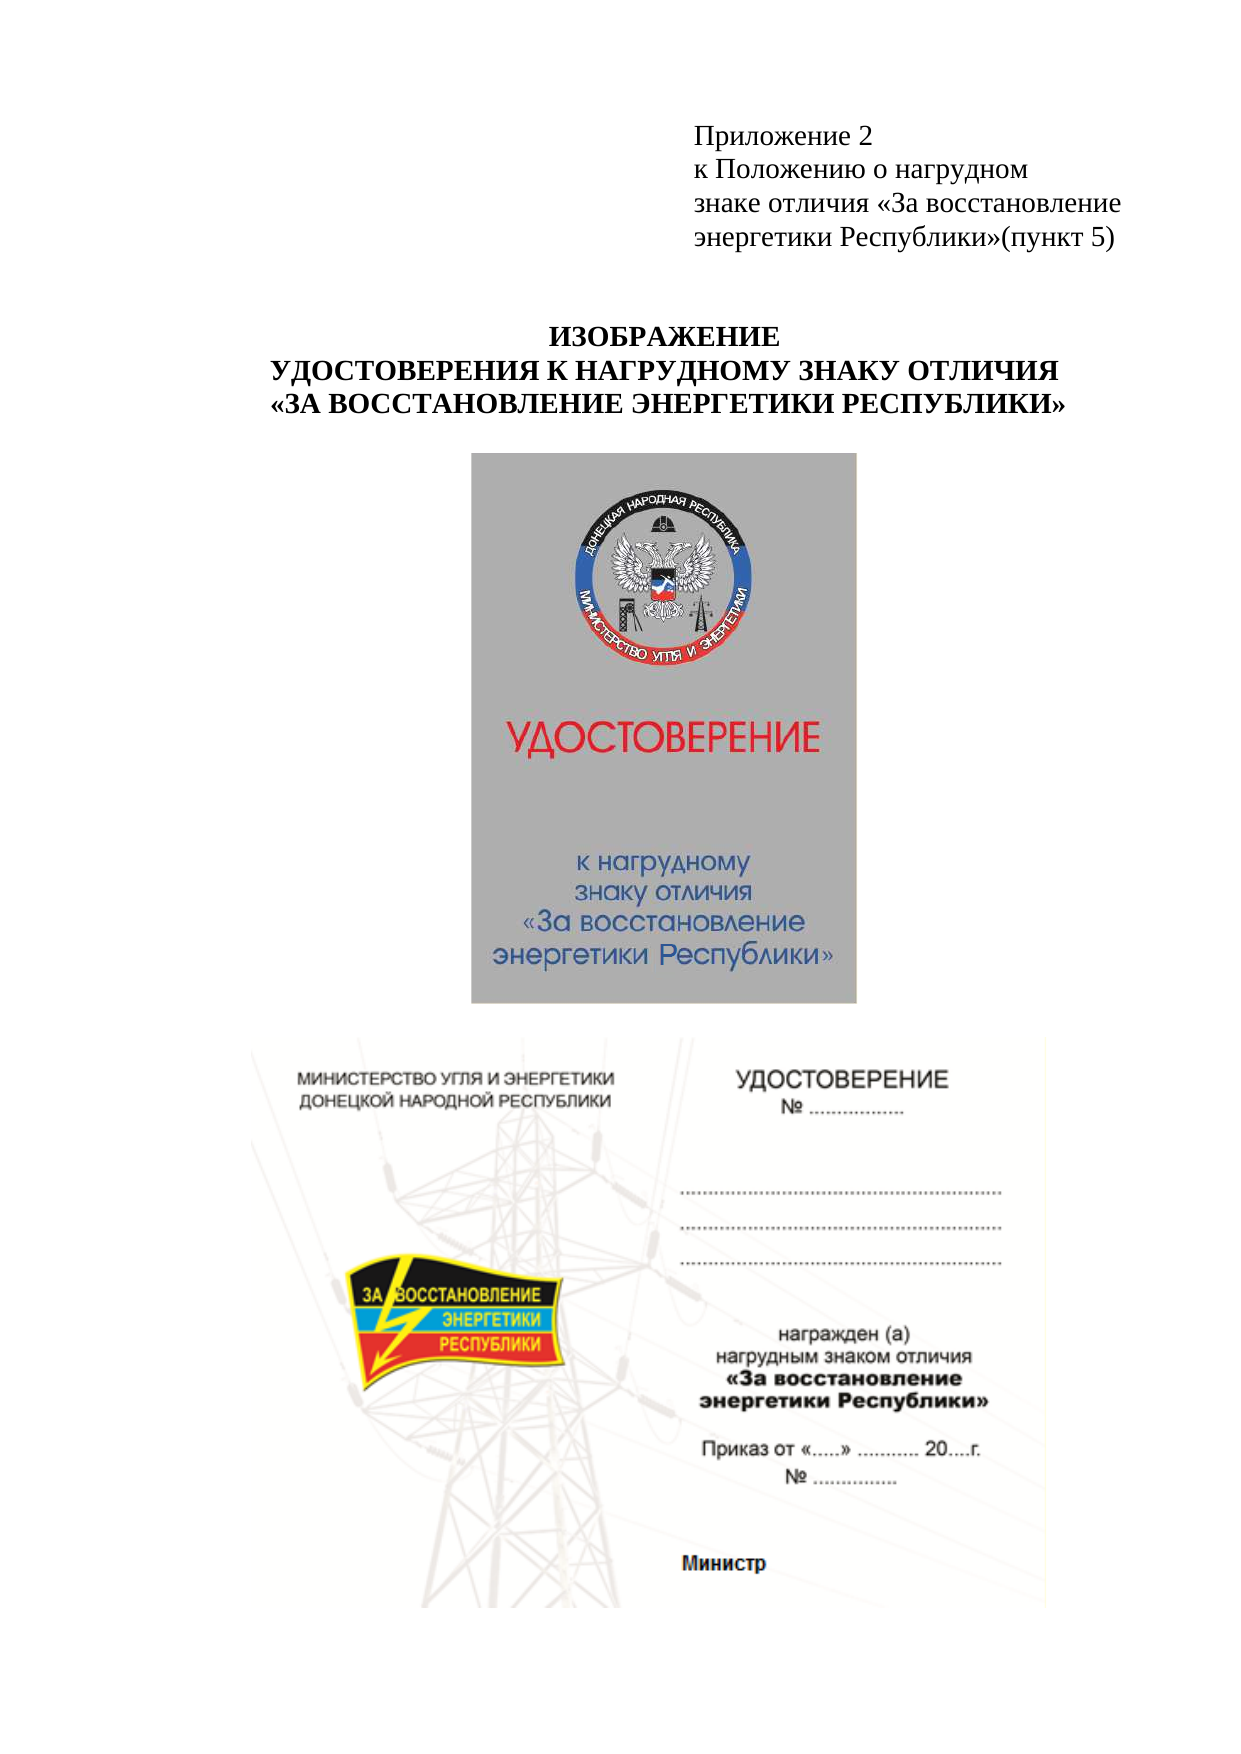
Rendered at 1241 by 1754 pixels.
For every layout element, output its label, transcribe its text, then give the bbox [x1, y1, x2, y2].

text энергетики Республики»(пункт 5) [620, 219, 1152, 252]
text ИЗОБРАЖЕНИЕ [177, 319, 1152, 353]
text знаке отличия «За восстановление [620, 185, 1152, 219]
text к Положению о нагрудном [251, 152, 1152, 185]
text «ЗА ВОССТАНОВЛЕНИЕ ЭНЕРГЕТИКИ РЕСПУБЛИКИ» [177, 386, 1152, 420]
picture [471, 453, 858, 1004]
text УДОСТОВЕРЕНИЯ К НАГРУДНОМУ ЗНАКУ ОТЛИЧИЯ [177, 353, 1152, 386]
text Приложение 2 [620, 118, 1152, 152]
picture [251, 1037, 1047, 1608]
